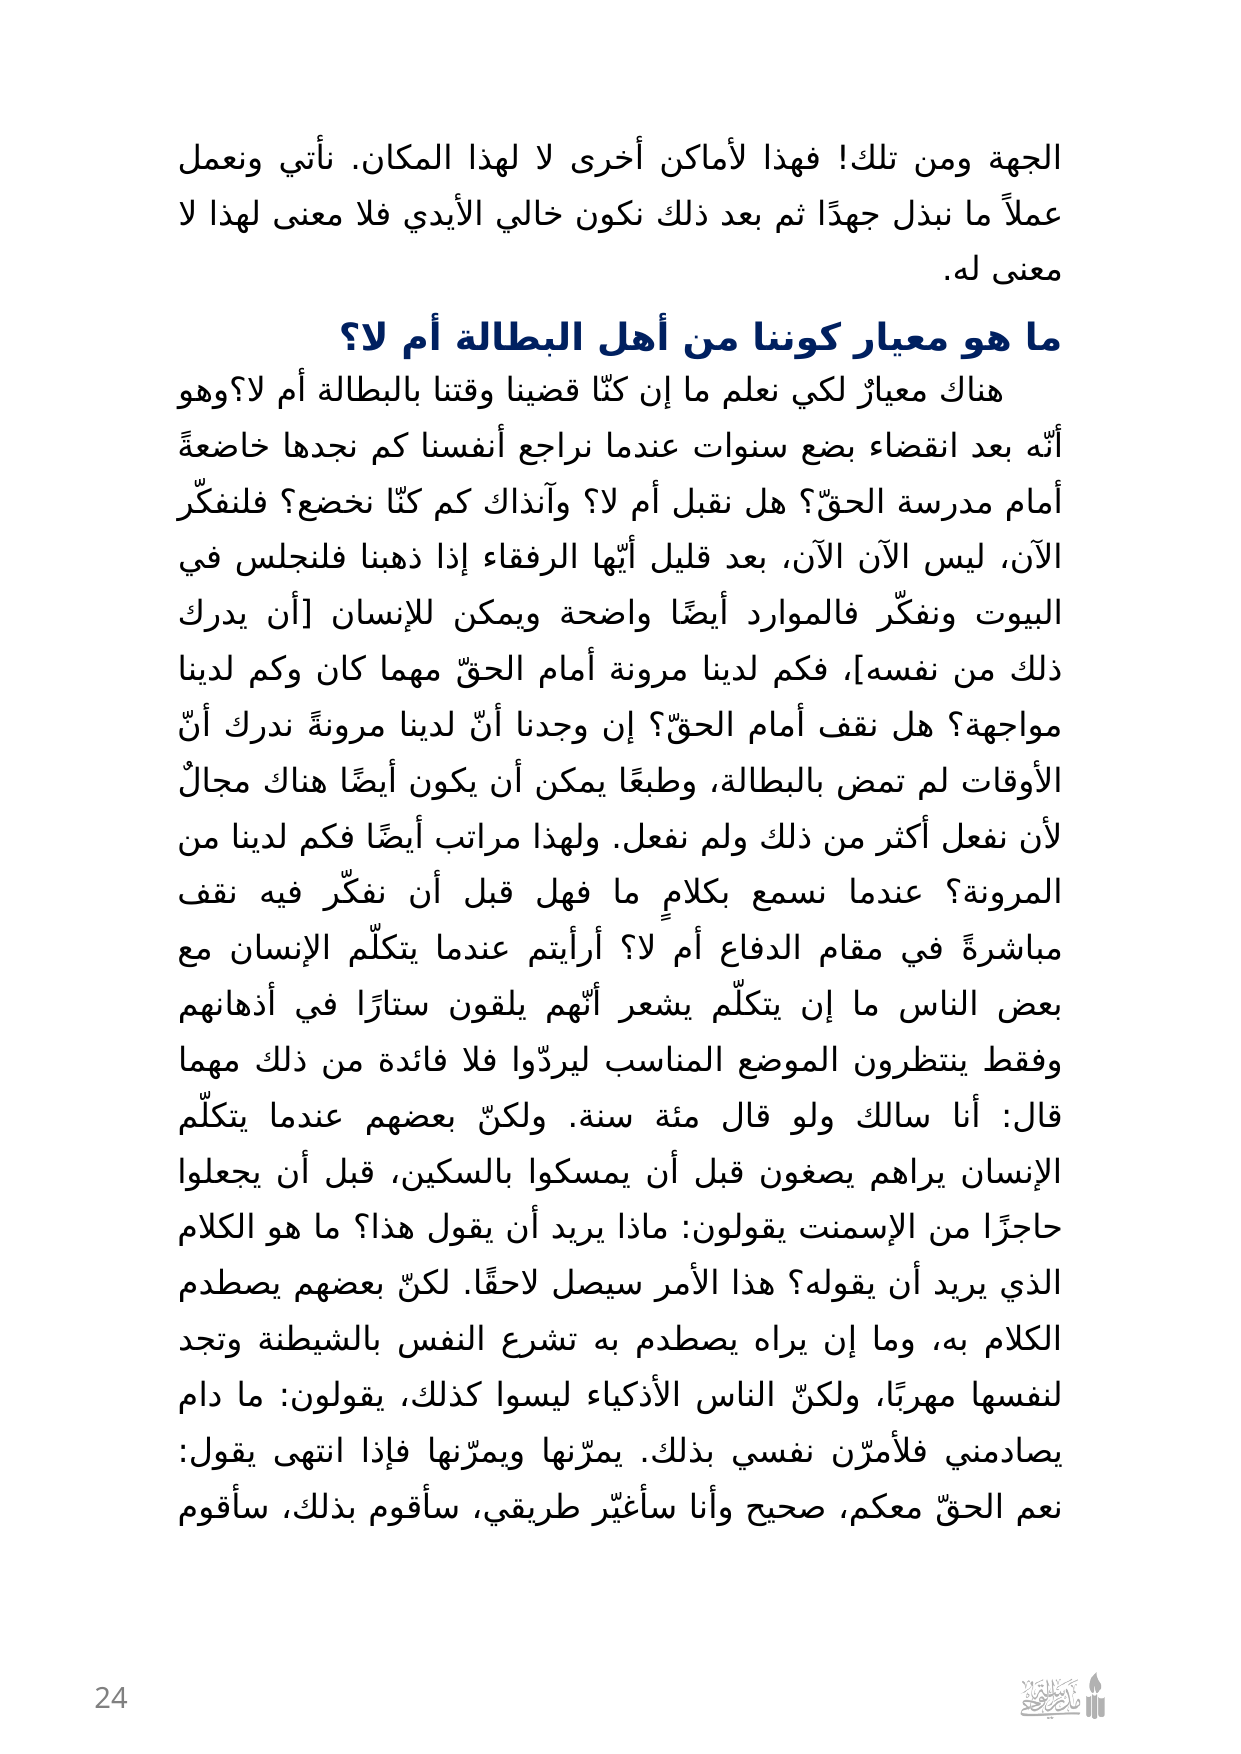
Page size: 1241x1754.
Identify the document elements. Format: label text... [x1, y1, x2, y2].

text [177, 136, 1063, 303]
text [177, 368, 1063, 1541]
picture [1020, 1672, 1105, 1719]
title ما هو معيار كوننا من أهل البطالة أم لا؟ [177, 316, 1063, 359]
